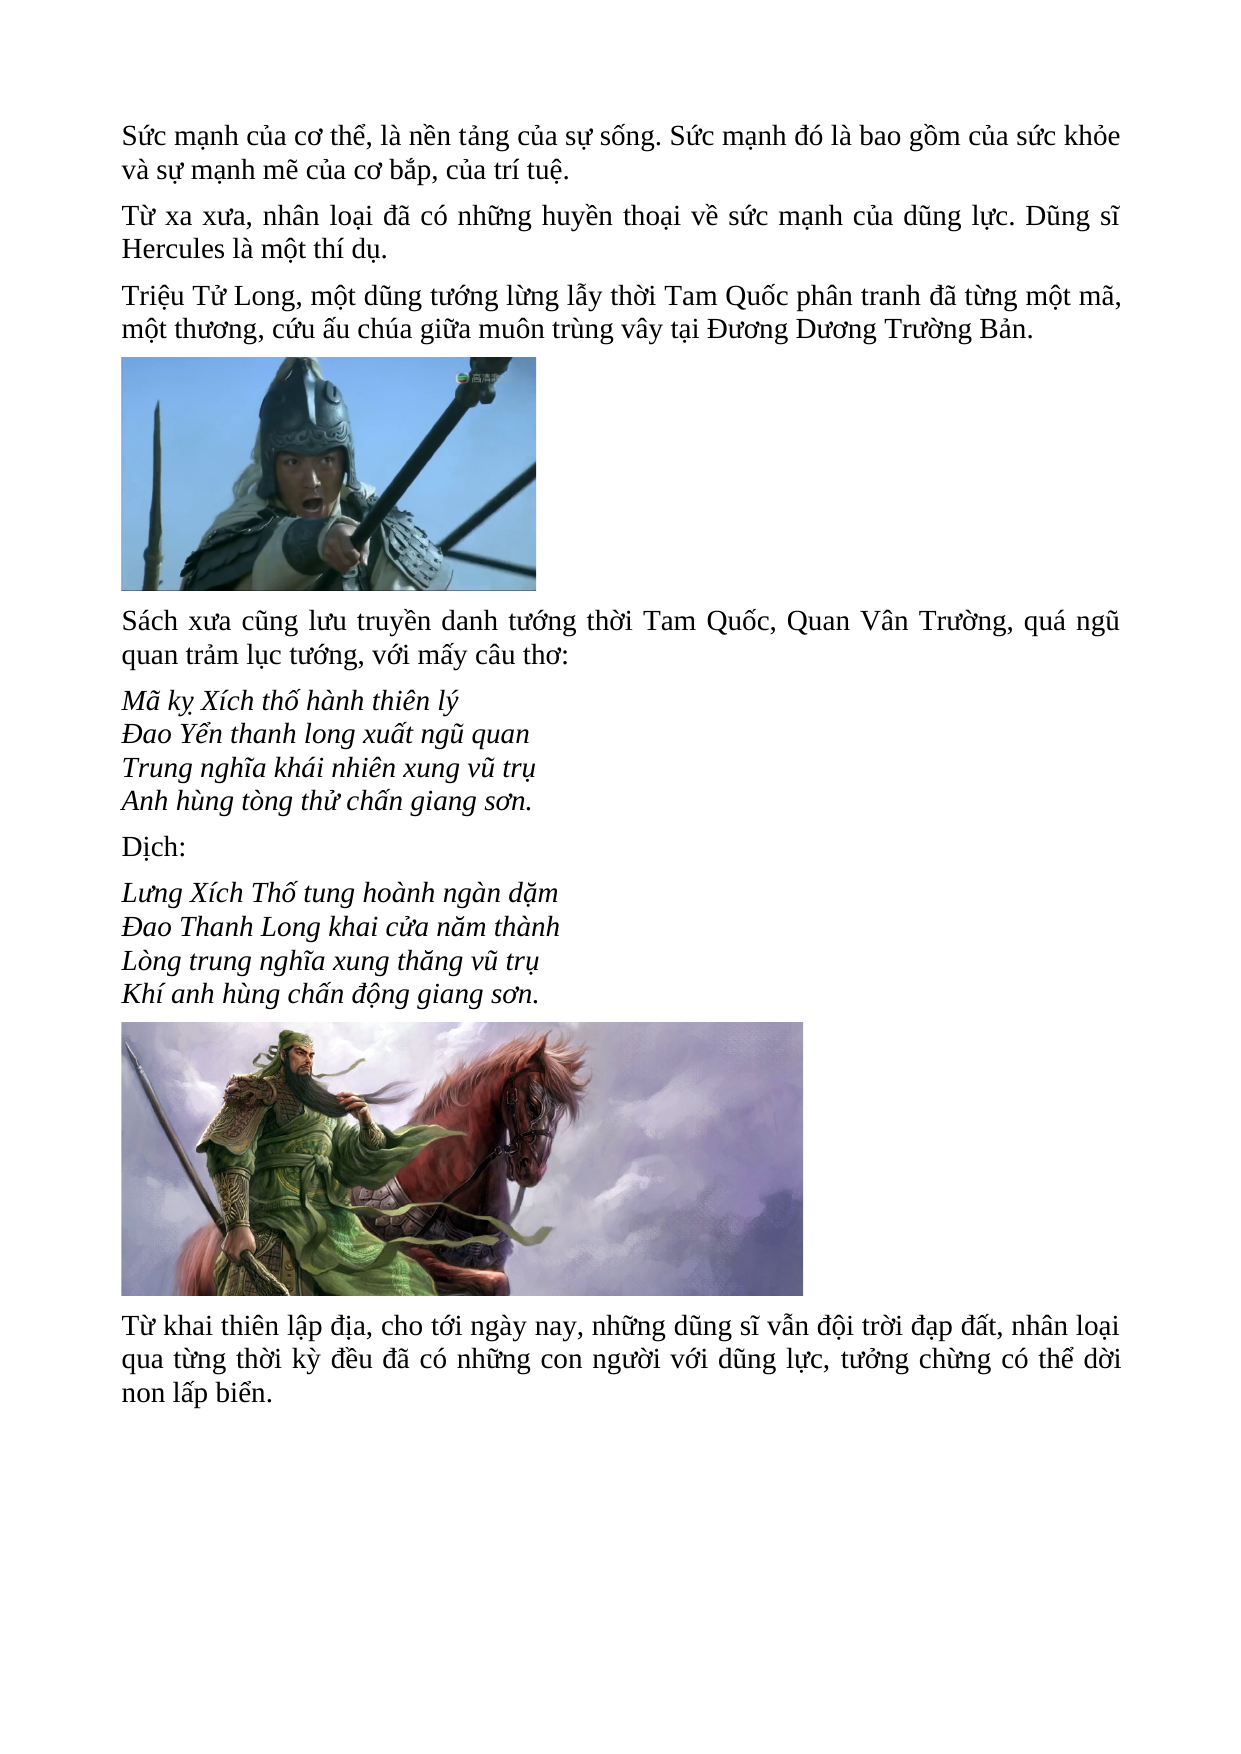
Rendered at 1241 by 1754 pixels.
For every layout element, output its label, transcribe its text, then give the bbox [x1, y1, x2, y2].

picture [121, 1022, 804, 1296]
text Lòng trung nghĩa xung thăng vũ trụ [121, 943, 1122, 976]
text Dịch: [121, 829, 1122, 863]
text Từ khai thiên lập địa, cho tới ngày nay, những dũng sĩ vẫn đội trời đạp đất, nhân loại qua từng thời kỳ đều đã có những con người với dũng lực, tưởng chừng có thể dời non lấp biển. [121, 1308, 1122, 1408]
text Triệu Tử Long, một dũng tướng lừng lẫy thời Tam Quốc phân tranh đã từng một mã, một thương, cứu ấu chúa giữa muôn trùng vây tại Đương Dương Trường Bản. [121, 278, 1122, 345]
text Từ xa xưa, nhân loại đã có những huyền thoại về sức mạnh của dũng lực. Dũng sĩ Hercules là một thí dụ. [121, 198, 1122, 265]
text Mã kỵ Xích thố hành thiên lý [121, 683, 1122, 716]
text Anh hùng tòng thử chấn giang sơn. [121, 783, 1122, 817]
picture [121, 357, 537, 591]
text Trung nghĩa khái nhiên xung vũ trụ [121, 750, 1122, 783]
text Đao Yển thanh long xuất ngũ quan [121, 716, 1122, 750]
text Sách xưa cũng lưu truyền danh tướng thời Tam Quốc, Quan Vân Trường, quá ngũ quan trảm lục tướng, với mấy câu thơ: [121, 603, 1122, 670]
text Lưng Xích Thố tung hoành ngàn dặm [121, 876, 1122, 909]
text Sức mạnh của cơ thể, là nền tảng của sự sống. Sức mạnh đó là bao gồm của sức khỏe và sự mạnh mẽ của cơ bắp, của trí tuệ. [121, 118, 1122, 186]
text Đao Thanh Long khai cửa năm thành [121, 909, 1122, 943]
text Khí anh hùng chấn động giang sơn. [121, 976, 1122, 1010]
